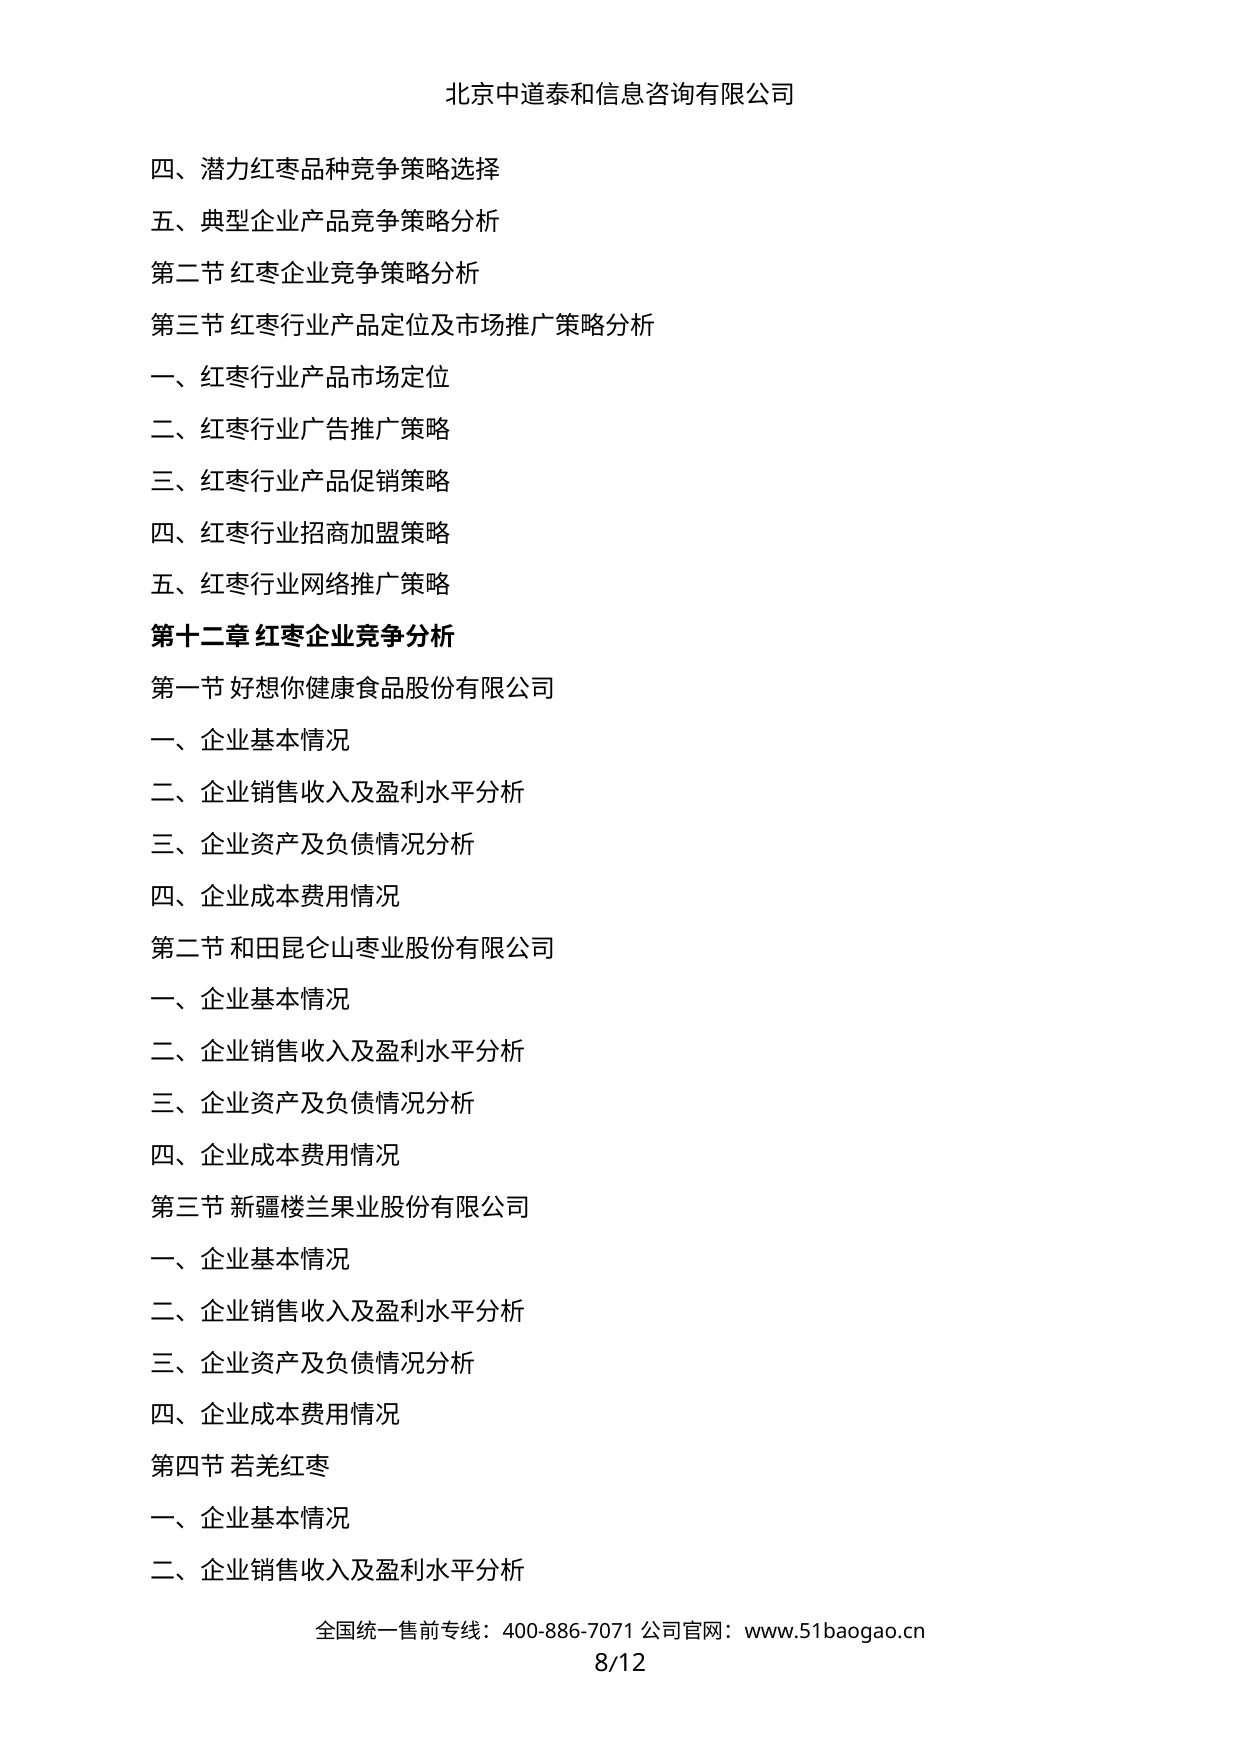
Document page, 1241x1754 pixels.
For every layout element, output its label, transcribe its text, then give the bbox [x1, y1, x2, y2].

text 二、红枣行业广告推广策略 [150, 409, 1090, 446]
text 第四节 若羌红枣 [150, 1447, 1090, 1483]
text 四、潜力红枣品种竞争策略选择 [150, 150, 1090, 186]
text 一、企业基本情况 [150, 1239, 1090, 1276]
text 四、企业成本费用情况 [150, 1395, 1090, 1431]
text 第十二章 红枣企业竞争分析 [150, 617, 1090, 653]
text 四、企业成本费用情况 [150, 876, 1090, 912]
text 二、企业销售收入及盈利水平分析 [150, 1291, 1090, 1327]
text 三、红枣行业产品促销策略 [150, 461, 1090, 497]
text 四、红枣行业招商加盟策略 [150, 513, 1090, 549]
text 一、企业基本情况 [150, 1499, 1090, 1535]
text 五、红枣行业网络推广策略 [150, 565, 1090, 601]
text 二、企业销售收入及盈利水平分析 [150, 1551, 1090, 1587]
text 一、企业基本情况 [150, 980, 1090, 1016]
text 第二节 和田昆仑山枣业股份有限公司 [150, 928, 1090, 964]
text 第二节 红枣企业竞争策略分析 [150, 254, 1090, 290]
text 第三节 新疆楼兰果业股份有限公司 [150, 1187, 1090, 1224]
text 四、企业成本费用情况 [150, 1136, 1090, 1172]
text 二、企业销售收入及盈利水平分析 [150, 772, 1090, 809]
text 第一节 好想你健康食品股份有限公司 [150, 669, 1090, 705]
text 一、红枣行业产品市场定位 [150, 357, 1090, 394]
text 二、企业销售收入及盈利水平分析 [150, 1032, 1090, 1068]
text 三、企业资产及负债情况分析 [150, 824, 1090, 861]
text 第三节 红枣行业产品定位及市场推广策略分析 [150, 306, 1090, 342]
text 一、企业基本情况 [150, 721, 1090, 757]
text 三、企业资产及负债情况分析 [150, 1343, 1090, 1379]
text 三、企业资产及负债情况分析 [150, 1084, 1090, 1120]
text 五、典型企业产品竞争策略分析 [150, 202, 1090, 238]
